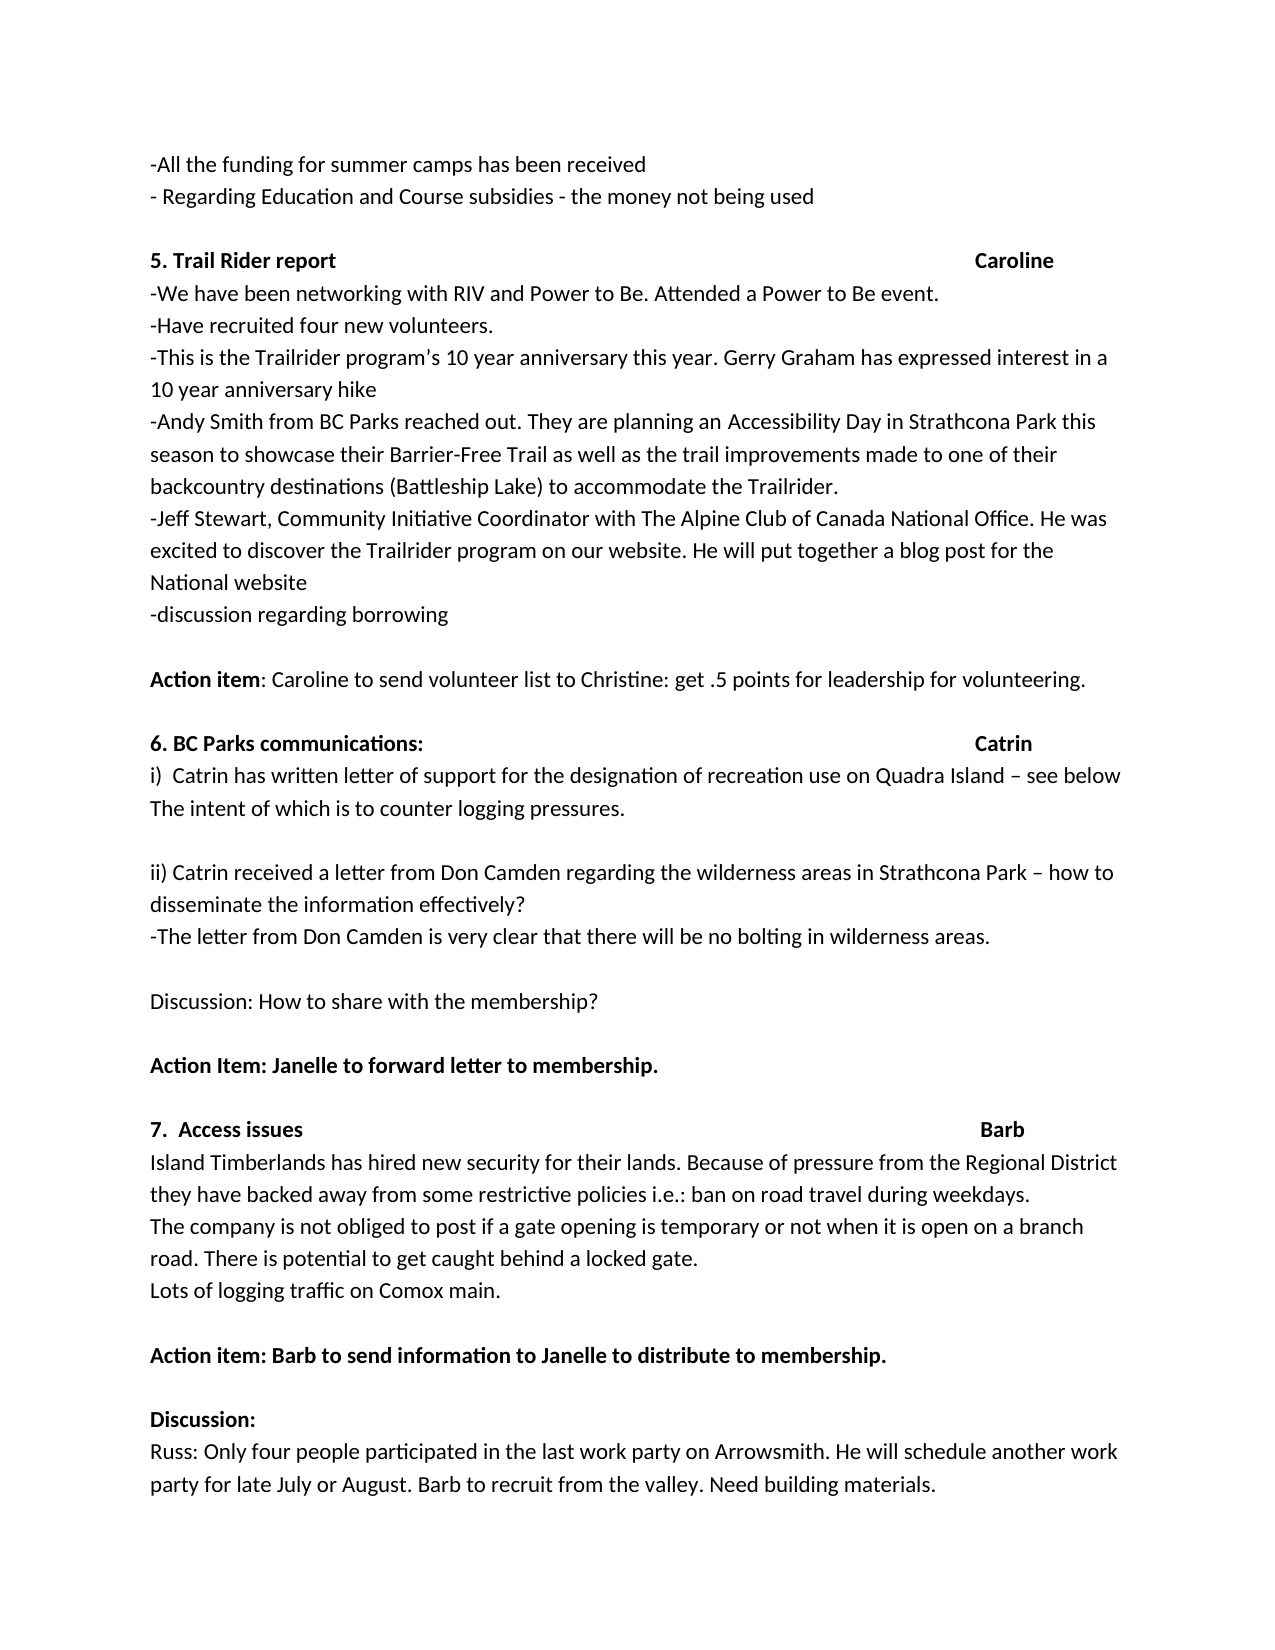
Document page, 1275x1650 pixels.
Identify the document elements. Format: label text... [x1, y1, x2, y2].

text The company is not obliged to post if a gate opening is temporary or not when it is open on a branch road. There is potential to get caught behind a locked gate. [150, 1212, 1125, 1272]
text Discussion: How to share with the membership? [150, 987, 1125, 1015]
text Island Timberlands has hired new security for their lands. Because of pressure from the Regional District they have backed away from some restrictive policies i.e.: ban on road travel during weekdays. [150, 1148, 1125, 1208]
text -discussion regarding borrowing [150, 601, 1125, 629]
text -The letter from Don Camden is very clear that there will be no bolting in wilderness areas. [150, 922, 1125, 951]
text Discussion: [150, 1405, 1125, 1433]
text Action Item: Janelle to forward letter to membership. [150, 1051, 1125, 1079]
text -We have been networking with RIV and Power to Be. Attended a Power to Be event. [150, 279, 1125, 307]
text -Jeff Stewart, Community Initiative Coordinator with The Alpine Club of Canada National Office. He was excited to discover the Trailrider program on our website. He will put together a blog post for the National website [150, 504, 1125, 596]
text 6. BC Parks communications: Catrin [150, 729, 1125, 757]
text Russ: Only four people participated in the last work party on Arrowsmith. He will schedule another work party for late July or August. Barb to recruit from the valley. Need building materials. [150, 1437, 1125, 1498]
text Action item: Caroline to send volunteer list to Christine: get .5 points for leadership for volunteering. [150, 665, 1125, 693]
text 7. Access issues Barb [150, 1116, 1125, 1144]
text i) Catrin has written letter of support for the designation of recreation use on Quadra Island – see below [150, 762, 1125, 789]
text Lots of logging traffic on Comox main. [150, 1277, 1125, 1304]
text The intent of which is to counter logging pressures. [150, 794, 1125, 822]
text ii) Catrin received a letter from Don Camden regarding the wilderness areas in Strathcona Park – how to disseminate the information effectively? [150, 858, 1125, 918]
text -This is the Trailrider program’s 10 year anniversary this year. Gerry Graham has expressed interest in a 10 year anniversary hike [150, 343, 1125, 403]
text Action item: Barb to send information to Janelle to distribute to membership. [150, 1341, 1125, 1369]
text 5. Trail Rider report Caroline [150, 247, 1125, 274]
text -All the funding for summer camps has been received [150, 150, 1125, 178]
text -Have recruited four new volunteers. [150, 311, 1125, 339]
text -Andy Smith from BC Parks reached out. They are planning an Accessibility Day in Strathcona Park this season to showcase their Barrier-Free Trail as well as the trail improvements made to one of their backcountry destinations (Battleship Lake) to accommodate the Trailrider. [150, 407, 1125, 500]
text - Regarding Education and Course subsidies - the money not being used [150, 182, 1125, 210]
